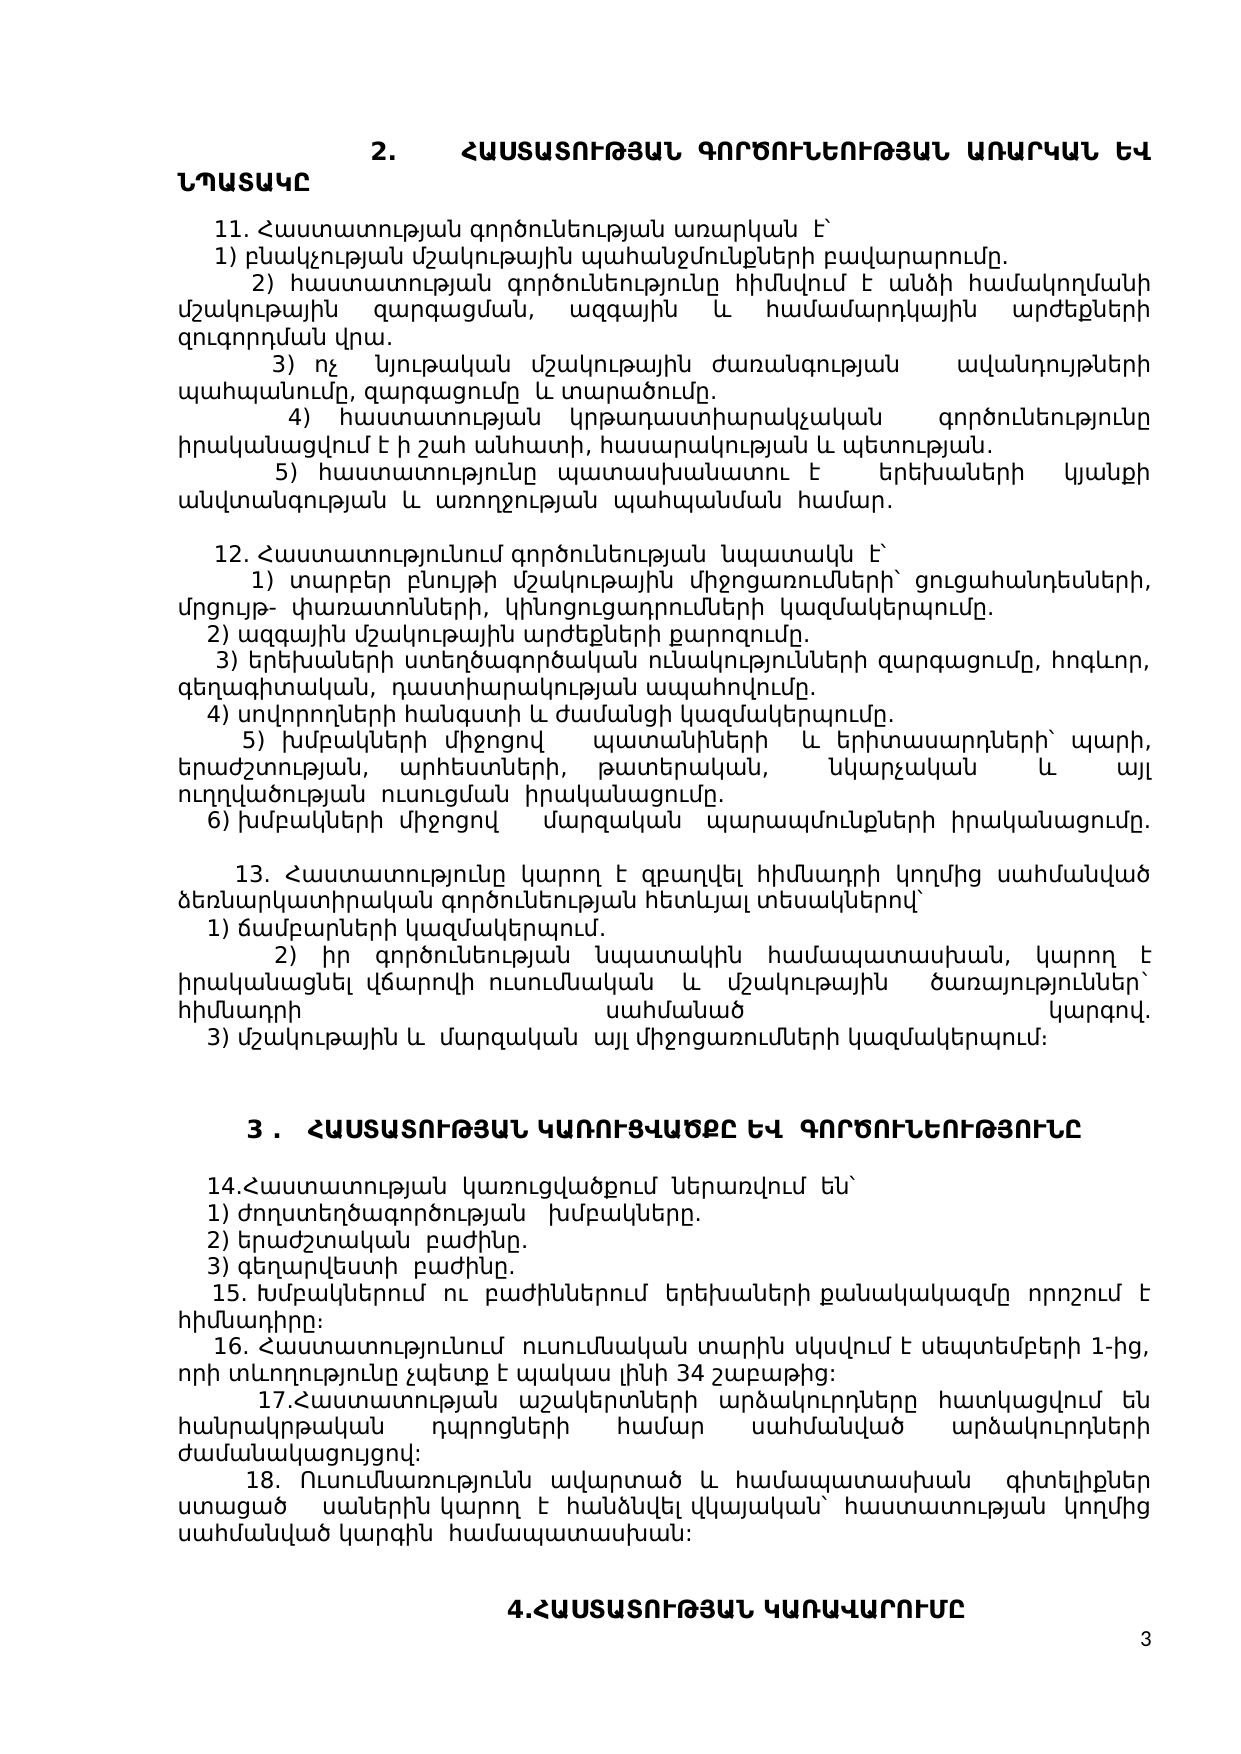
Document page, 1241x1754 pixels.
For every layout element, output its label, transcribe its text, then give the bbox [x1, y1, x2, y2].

text 3 . ՀԱՍՏԱՏՈՒԹՅԱՆ ԿԱՌՈՒՑՎԱԾՔԸ ԵՎ ԳՈՐԾՈՒՆԵՈՒԹՅՈՒՆԸ [177, 1115, 1152, 1144]
text 17.Հաստատության աշակերտների արձակուրդները հատկացվում են հանրակրթական դպրոցների համար սահմանված արձակուրդների ժամանակացույցով: 18. Ուսումնառությունն ավարտած և համապատասխան գիտելիքներ ստացած սաներին կարող է հանձնվել վկայական՝ հաստատության կողմից սահմանված կարգին համապատասխան: [177, 1387, 1152, 1547]
text 11. Հաստատության գործունեության առարկան է՝ 1) բնակչության մշակութային պահանջմունքների բավարարումը. 2) հաստատության գործունեությունը հիմնվում է անձի համակողմանի մշակութային զարգացման, ազգային և համամարդկային արժեքների զուգորդման վրա․ 3) ոչ նյութական մշակութային ժառանգության ավանդույթների պահպանումը, զարգացումը և տարածումը. 4) հաստատության կրթադաստիարակչական գործունեությունը իրականացվում է ի շահ անհատի, հասարակության և պետության․ 5) հաստատությունը պատասխանատու է երեխաների կյանքի անվտանգության և առողջության պահպանման համար․ 12. Հաստատությունում գործունեության նպատակն է՝ 1) տարբեր բնույթի մշակութային միջոցառումների՝ ցուցահանդեսների, մրցույթ- փառատոնների, կինոցուցադրումների կազմակերպումը. 2) ազգային մշակութային արժեքների քարոզումը. 3) երեխաների ստեղծագործական ունակությունների զարգացումը, հոգևոր, գեղագիտական, դաստիարակության ապահովումը. 4) սովորողների հանգստի և ժամանցի կազմակերպումը. 5) խմբակների միջոցով պատանիների և երիտասարդների՝ պարի, երաժշտության, արհեստների, թատերական, նկարչական և այլ ուղղվածության ուսուցման իրականացումը. 6) խմբակների միջոցով մարզական պարապմունքների իրականացումը. 13. Հաստատությունը կարող է զբաղվել հիմնադրի կողմից սահմանված ձեռնարկատիրական գործունեության հետևյալ տեսակներով՝ 1) ճամբարների կազմակերպում․ 2) իր գործունեության նպատակին համապատասխան, կարող է իրականացնել վճարովի ուսումնական և մշակութային ծառայություններ` հիմնադրի սահմանած կարգով․ 3) մշակութային և մարզական այլ միջոցառումների կազմակերպում։ [177, 216, 1152, 1050]
text 15. Խմբակներում ու բաժիններում երեխաների քանակակազմը որոշում է հիմնադիրը։ [177, 1280, 1152, 1333]
text 16. Հաստատությունում ուսումնական տարին սկսվում է սեպտեմբերի 1-ից, որի տևողությունը չպետք է պակաս լինի 34 շաբաթից: [177, 1333, 1152, 1387]
text 14.Հաստատության կառուցվածքում ներառվում են՝ 1) ժողստեղծագործության խմբակները. 2) երաժշտական բաժինը. [177, 1173, 1152, 1253]
text 3) գեղարվեստի բաժինը. [177, 1253, 1152, 1280]
text 4.ՀԱՍՏԱՏՈՒԹՅԱՆ ԿԱՌԱՎԱՐՈՒՄԸ [252, 1595, 1152, 1624]
text 2. ՀԱՍՏԱՏՈՒԹՅԱՆ ԳՈՐԾՈՒՆԵՈՒԹՅԱՆ ԱՌԱՐԿԱՆ ԵՎ ՆՊԱՏԱԿԸ [177, 137, 1152, 197]
